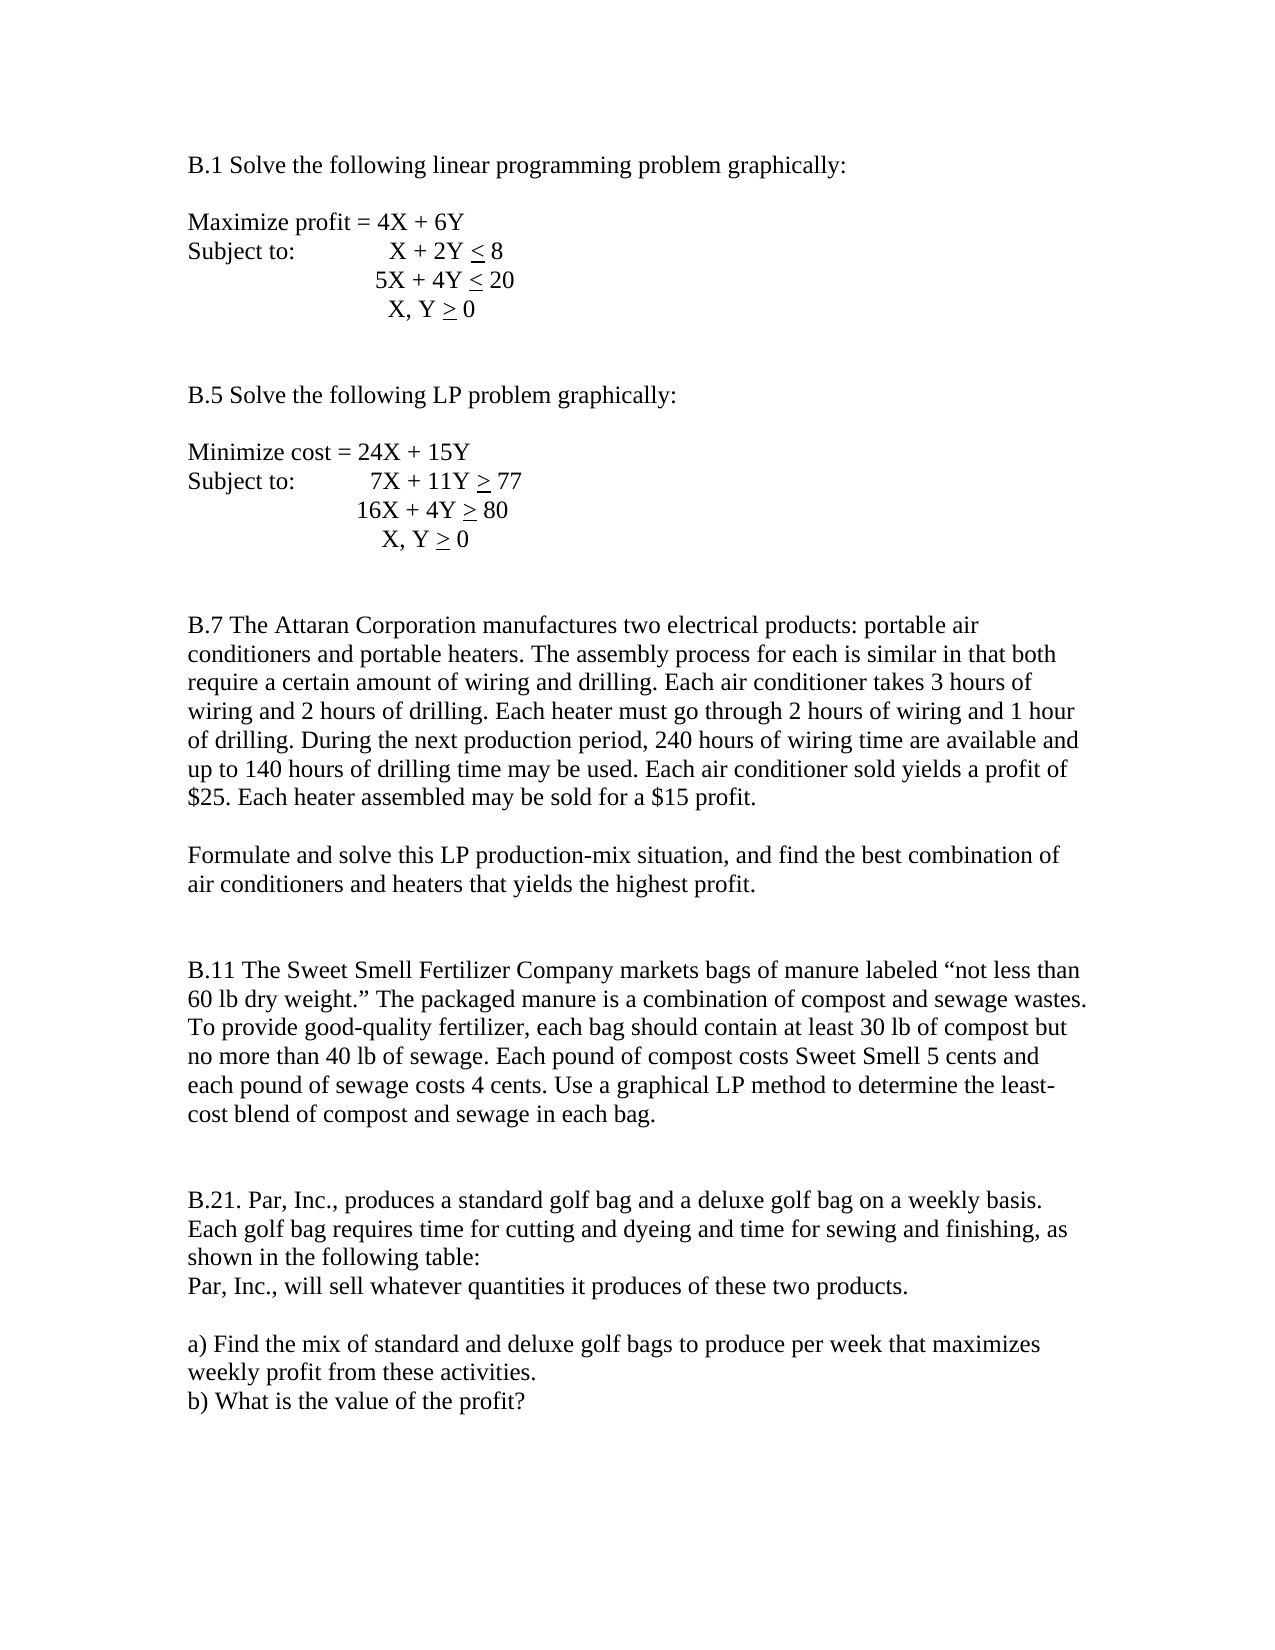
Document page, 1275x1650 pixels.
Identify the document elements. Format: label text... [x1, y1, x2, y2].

text Maximize profit = 4X + 6Y [187, 207, 1087, 236]
text 16X + 4Y > 80 [187, 495, 1087, 524]
text X, Y > 0 [187, 294, 1087, 322]
text B.11 The Sweet Smell Fertilizer Company markets bags of manure labeled “not less than 60 lb dry weight.” The packaged manure is a combination of compost and sewage wastes. To provide good-quality fertilizer, each bag should contain at least 30 lb of compost but no more than 40 lb of sewage. Each pound of compost costs Sweet Smell 5 cents and each pound of sewage costs 4 cents. Use a graphical LP method to determine the least-cost blend of compost and sewage in each bag. [187, 955, 1087, 1127]
text Minimize cost = 24X + 15Y [187, 437, 1087, 466]
text X, Y > 0 [187, 524, 1087, 552]
text b) What is the value of the profit? [187, 1386, 1087, 1415]
text 5X + 4Y < 20 [187, 265, 1087, 294]
text B.21. Par, Inc., produces a standard golf bag and a deluxe golf bag on a weekly basis. Each golf bag requires time for cutting and dyeing and time for sewing and finishing, as shown in the following table: [187, 1185, 1087, 1271]
text Par, Inc., will sell whatever quantities it produces of these two products. [187, 1271, 1087, 1300]
text B.7 The Attaran Corporation manufactures two electrical products: portable air conditioners and portable heaters. The assembly process for each is similar in that both require a certain amount of wiring and drilling. Each air conditioner takes 3 hours of wiring and 2 hours of drilling. Each heater must go through 2 hours of wiring and 1 hour of drilling. During the next production period, 240 hours of wiring time are available and up to 140 hours of drilling time may be used. Each air conditioner sold yields a profit of $25. Each heater assembled may be sold for a $15 profit. [187, 610, 1087, 811]
text Subject to: X + 2Y < 8 [187, 236, 1087, 265]
text Subject to: 7X + 11Y > 77 [187, 466, 1087, 495]
text a) Find the mix of standard and deluxe golf bags to produce per week that maximizes weekly profit from these activities. [187, 1329, 1087, 1386]
text B.1 Solve the following linear programming problem graphically: [187, 150, 1087, 179]
text Formulate and solve this LP production-mix situation, and find the best combination of air conditioners and heaters that yields the highest profit. [187, 840, 1087, 897]
text B.5 Solve the following LP problem graphically: [187, 380, 1087, 409]
